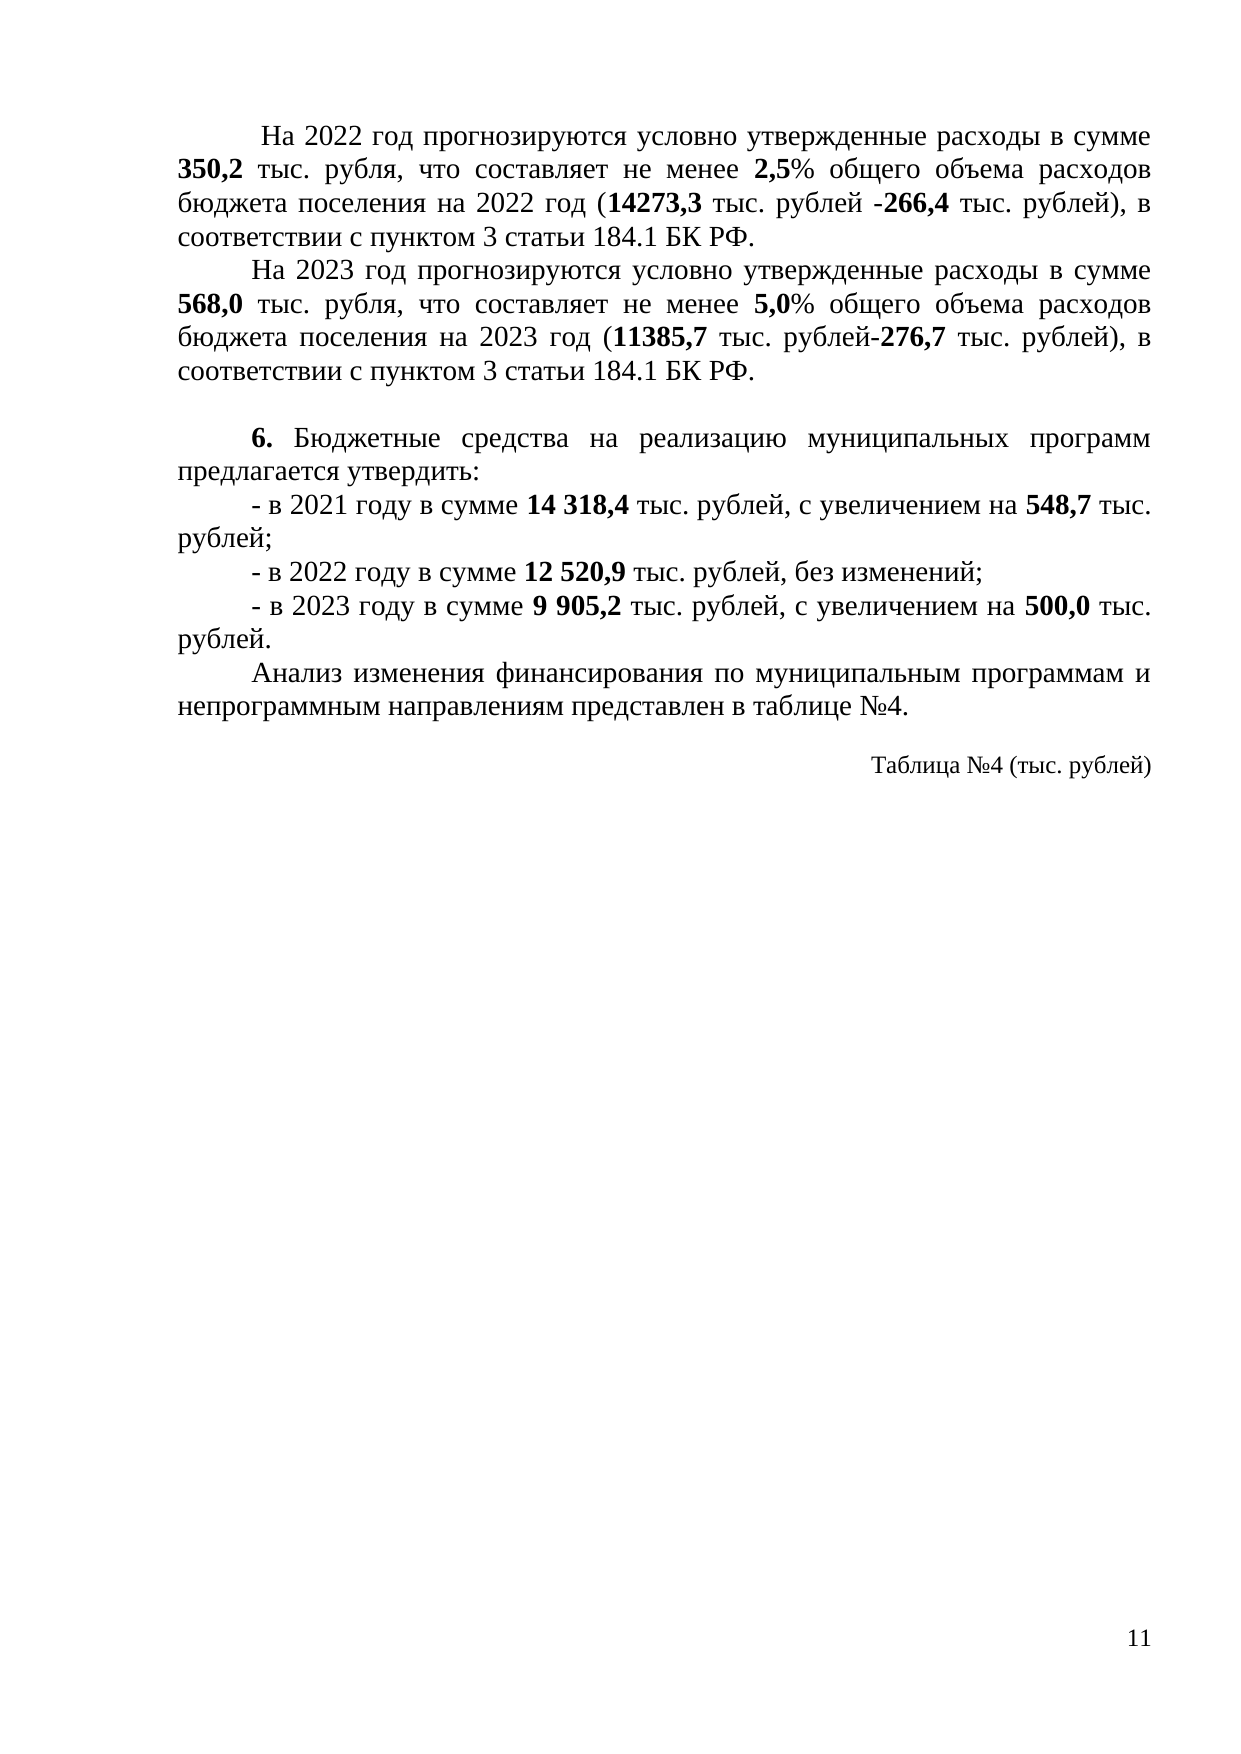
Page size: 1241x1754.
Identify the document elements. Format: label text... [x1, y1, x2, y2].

text - в 2021 году в сумме 14 318,4 тыс. рублей, с увеличением на 548,7 тыс. рублей; [177, 487, 1152, 554]
text - в 2022 году в сумме 12 520,9 тыс. рублей, без изменений; [177, 554, 1152, 588]
text На 2023 год прогнозируются условно утвержденные расходы в сумме 568,0 тыс. рубля, что составляет не менее 5,0% общего объема расходов бюджета поселения на 2023 год (11385,7 тыс. рублей-276,7 тыс. рублей), в соответствии с пунктом 3 статьи 184.1 БК РФ. [177, 252, 1152, 386]
text 6. Бюджетные средства на реализацию муниципальных программ предлагается утвердить: [177, 420, 1152, 487]
text Анализ изменения финансирования по муниципальным программам и непрограммным направлениям представлен в таблице №4. [177, 655, 1152, 722]
text - в 2023 году в сумме 9 905,2 тыс. рублей, с увеличением на 500,0 тыс. рублей. [177, 588, 1152, 655]
text На 2022 год прогнозируются условно утвержденные расходы в сумме 350,2 тыс. рубля, что составляет не менее 2,5% общего объема расходов бюджета поселения на 2022 год (14273,3 тыс. рублей -266,4 тыс. рублей), в соответствии с пунктом 3 статьи 184.1 БК РФ. [177, 118, 1152, 252]
text Таблица №4 (тыс. рублей) [177, 751, 1152, 779]
